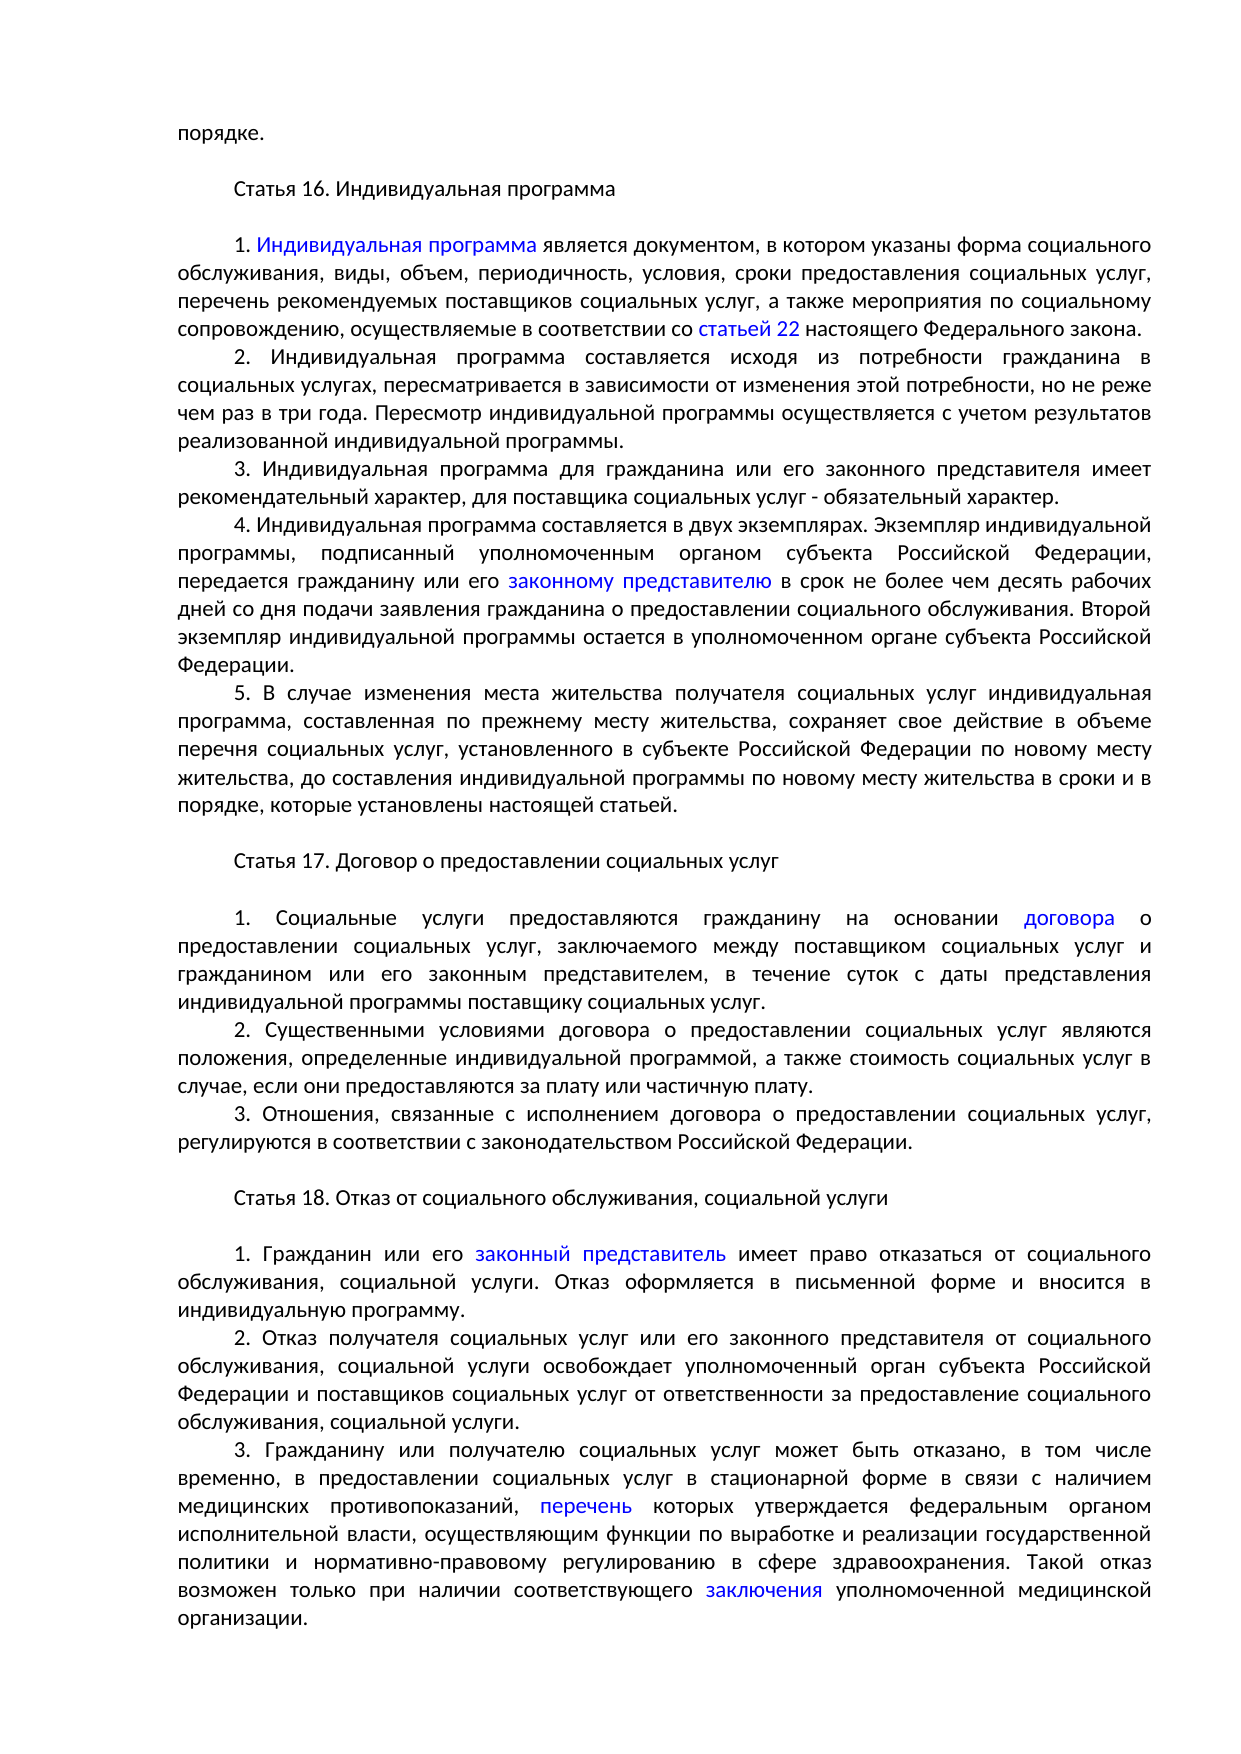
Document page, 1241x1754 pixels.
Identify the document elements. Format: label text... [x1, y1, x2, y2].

text 3. Гражданину или получателю социальных услуг может быть отказано, в том числе временно, в предоставлении социальных услуг в стационарной форме в связи с наличием медицинских противопоказаний, перечень которых утверждается федеральным органом исполнительной власти, осуществляющим функции по выработке и реализации государственной политики и нормативно-правовому регулированию в сфере здравоохранения. Такой отказ возможен только при наличии соответствующего заключения уполномоченной медицинской организации. [177, 1435, 1152, 1631]
text 1. Гражданин или его законный представитель имеет право отказаться от социального обслуживания, социальной услуги. Отказ оформляется в письменной форме и вносится в индивидуальную программу. [177, 1239, 1152, 1323]
text 2. Индивидуальная программа составляется исходя из потребности гражданина в социальных услугах, пересматривается в зависимости от изменения этой потребности, но не реже чем раз в три года. Пересмотр индивидуальной программы осуществляется с учетом результатов реализованной индивидуальной программы. [177, 342, 1152, 454]
text 5. В случае изменения места жительства получателя социальных услуг индивидуальная программа, составленная по прежнему месту жительства, сохраняет свое действие в объеме перечня социальных услуг, установленного в субъекте Российской Федерации по новому месту жительства, до составления индивидуальной программы по новому месту жительства в сроки и в порядке, которые установлены настоящей статьей. [177, 678, 1152, 819]
text Статья 17. Договор о предоставлении социальных услуг [177, 847, 1152, 875]
text 3. Индивидуальная программа для гражданина или его законного представителя имеет рекомендательный характер, для поставщика социальных услуг - обязательный характер. [177, 454, 1152, 510]
text 2. Отказ получателя социальных услуг или его законного представителя от социального обслуживания, социальной услуги освобождает уполномоченный орган субъекта Российской Федерации и поставщиков социальных услуг от ответственности за предоставление социального обслуживания, социальной услуги. [177, 1323, 1152, 1435]
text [177, 118, 1152, 146]
text Статья 18. Отказ от социального обслуживания, социальной услуги [177, 1183, 1152, 1211]
text 1. Социальные услуги предоставляются гражданину на основании договора о предоставлении социальных услуг, заключаемого между поставщиком социальных услуг и гражданином или его законным представителем, в течение суток с даты представления индивидуальной программы поставщику социальных услуг. [177, 903, 1152, 1015]
text 3. Отношения, связанные с исполнением договора о предоставлении социальных услуг, регулируются в соответствии с законодательством Российской Федерации. [177, 1099, 1152, 1155]
text 2. Существенными условиями договора о предоставлении социальных услуг являются положения, определенные индивидуальной программой, а также стоимость социальных услуг в случае, если они предоставляются за плату или частичную плату. [177, 1015, 1152, 1099]
text Статья 16. Индивидуальная программа [177, 174, 1152, 202]
text 1. Индивидуальная программа является документом, в котором указаны форма социального обслуживания, виды, объем, периодичность, условия, сроки предоставления социальных услуг, перечень рекомендуемых поставщиков социальных услуг, а также мероприятия по социальному сопровождению, осуществляемые в соответствии со статьей 22 настоящего Федерального закона. [177, 230, 1152, 342]
text 4. Индивидуальная программа составляется в двух экземплярах. Экземпляр индивидуальной программы, подписанный уполномоченным органом субъекта Российской Федерации, передается гражданину или его законному представителю в срок не более чем десять рабочих дней со дня подачи заявления гражданина о предоставлении социального обслуживания. Второй экземпляр индивидуальной программы остается в уполномоченном органе субъекта Российской Федерации. [177, 510, 1152, 678]
